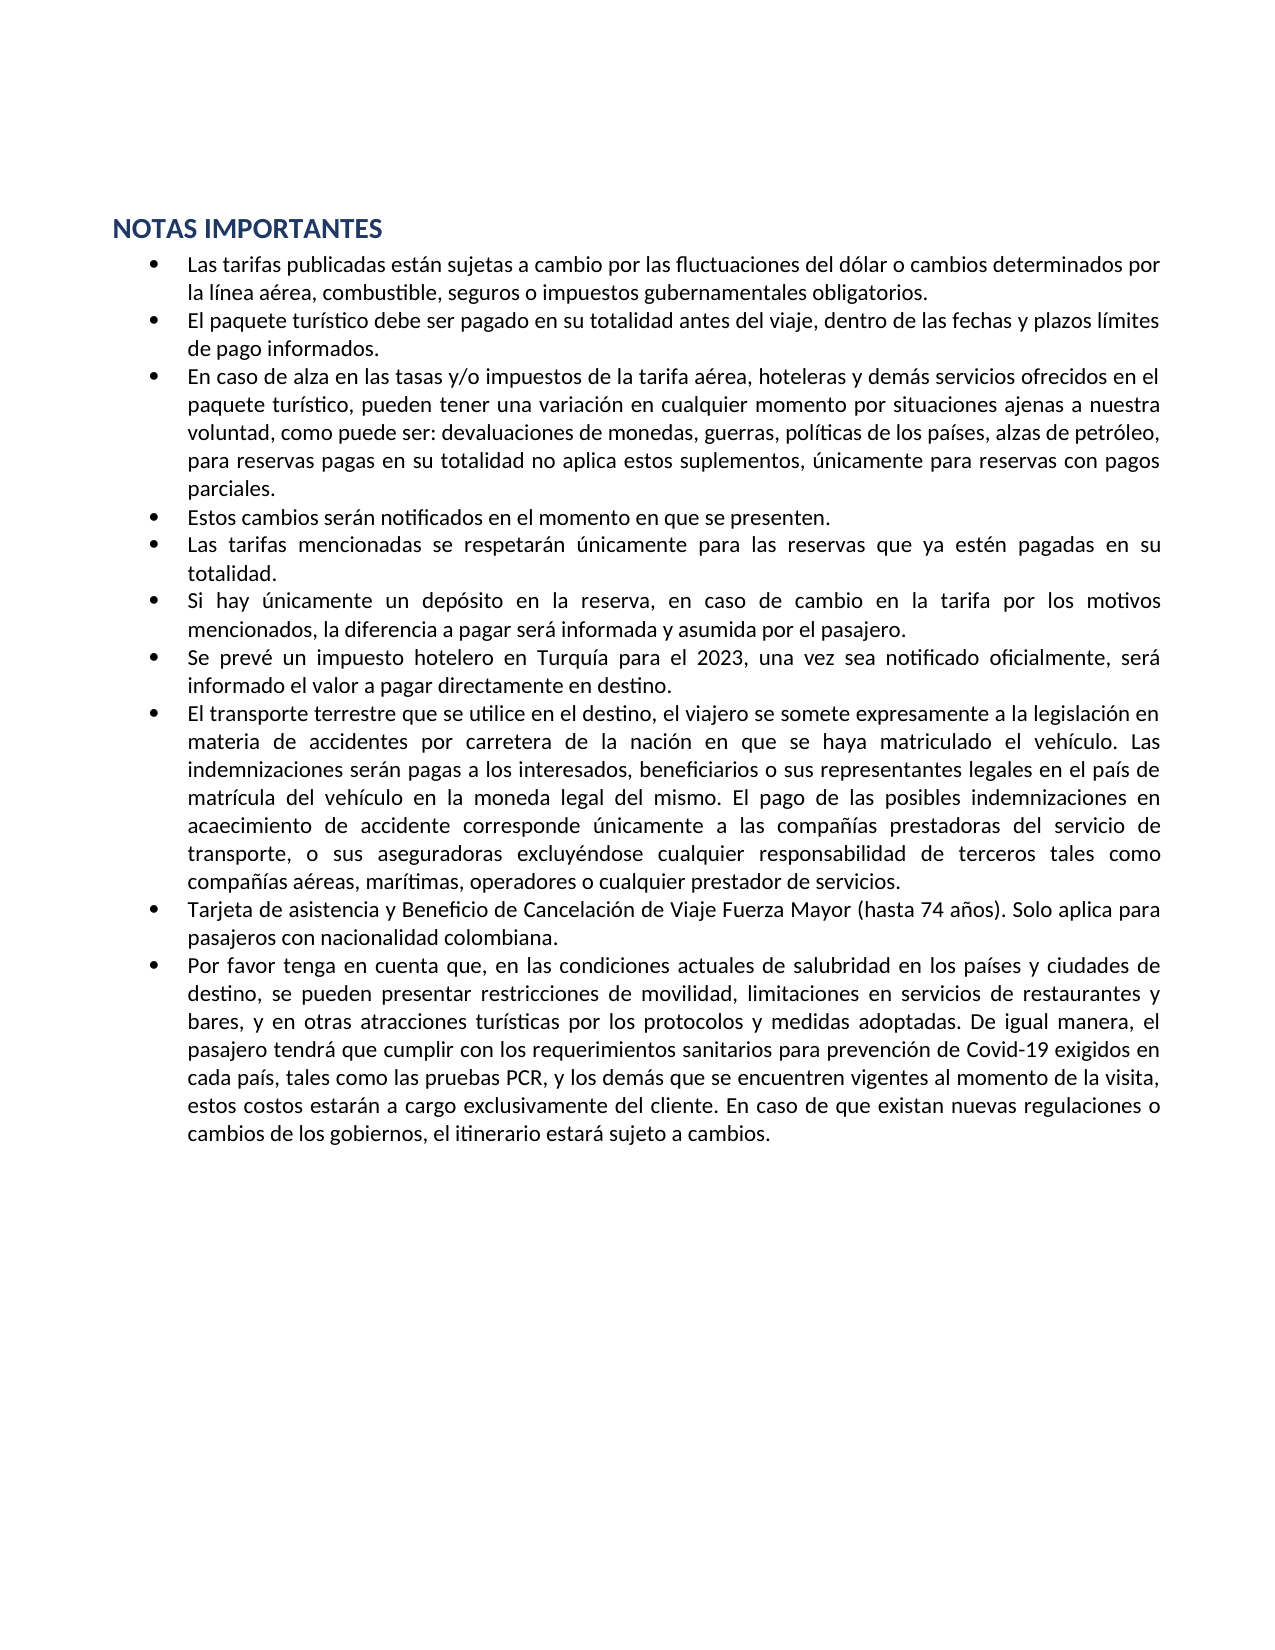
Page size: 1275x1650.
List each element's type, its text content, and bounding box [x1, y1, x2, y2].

text El transporte terrestre que se utilice en el destino, el viajero se somete expresamente a la legislación en materia de accidentes por carretera de la nación en que se haya matriculado el vehículo. Las indemnizaciones serán pagas a los interesados, beneficiarios o sus representantes legales en el país de matrícula del vehículo en la moneda legal del mismo. El pago de las posibles indemnizaciones en acaecimiento de accidente corresponde únicamente a las compañías prestadoras del servicio de transporte, o sus aseguradoras excluyéndose cualquier responsabilidad de terceros tales como compañías aéreas, marítimas, operadores o cualquier prestador de servicios. [150, 699, 1162, 895]
text Por favor tenga en cuenta que, en las condiciones actuales de salubridad en los países y ciudades de destino, se pueden presentar restricciones de movilidad, limitaciones en servicios de restaurantes y bares, y en otras atracciones turísticas por los protocolos y medidas adoptadas. De igual manera, el pasajero tendrá que cumplir con los requerimientos sanitarios para prevención de Covid-19 exigidos en cada país, tales como las pruebas PCR, y los demás que se encuentren vigentes al momento de la visita, estos costos estarán a cargo exclusivamente del cliente. En caso de que existan nuevas regulaciones o cambios de los gobiernos, el itinerario estará sujeto a cambios. [150, 951, 1162, 1147]
text NOTAS IMPORTANTES [112, 211, 1162, 246]
text Se prevé un impuesto hotelero en Turquía para el 2023, una vez sea notificado oficialmente, será informado el valor a pagar directamente en destino. [150, 643, 1162, 699]
text Estos cambios serán notificados en el momento en que se presenten. [150, 503, 1162, 531]
text El paquete turístico debe ser pagado en su totalidad antes del viaje, dentro de las fechas y plazos límites de pago informados. [150, 306, 1162, 362]
text Las tarifas publicadas están sujetas a cambio por las fluctuaciones del dólar o cambios determinados por la línea aérea, combustible, seguros o impuestos gubernamentales obligatorios. [150, 250, 1162, 306]
text Las tarifas mencionadas se respetarán únicamente para las reservas que ya estén pagadas en su totalidad. [150, 531, 1162, 587]
text Tarjeta de asistencia y Beneficio de Cancelación de Viaje Fuerza Mayor (hasta 74 años). Solo aplica para pasajeros con nacionalidad colombiana. [150, 895, 1162, 951]
text Si hay únicamente un depósito en la reserva, en caso de cambio en la tarifa por los motivos mencionados, la diferencia a pagar será informada y asumida por el pasajero. [150, 587, 1162, 643]
text En caso de alza en las tasas y/o impuestos de la tarifa aérea, hoteleras y demás servicios ofrecidos en el paquete turístico, pueden tener una variación en cualquier momento por situaciones ajenas a nuestra voluntad, como puede ser: devaluaciones de monedas, guerras, políticas de los países, alzas de petróleo, para reservas pagas en su totalidad no aplica estos suplementos, únicamente para reservas con pagos parciales. [150, 362, 1162, 503]
